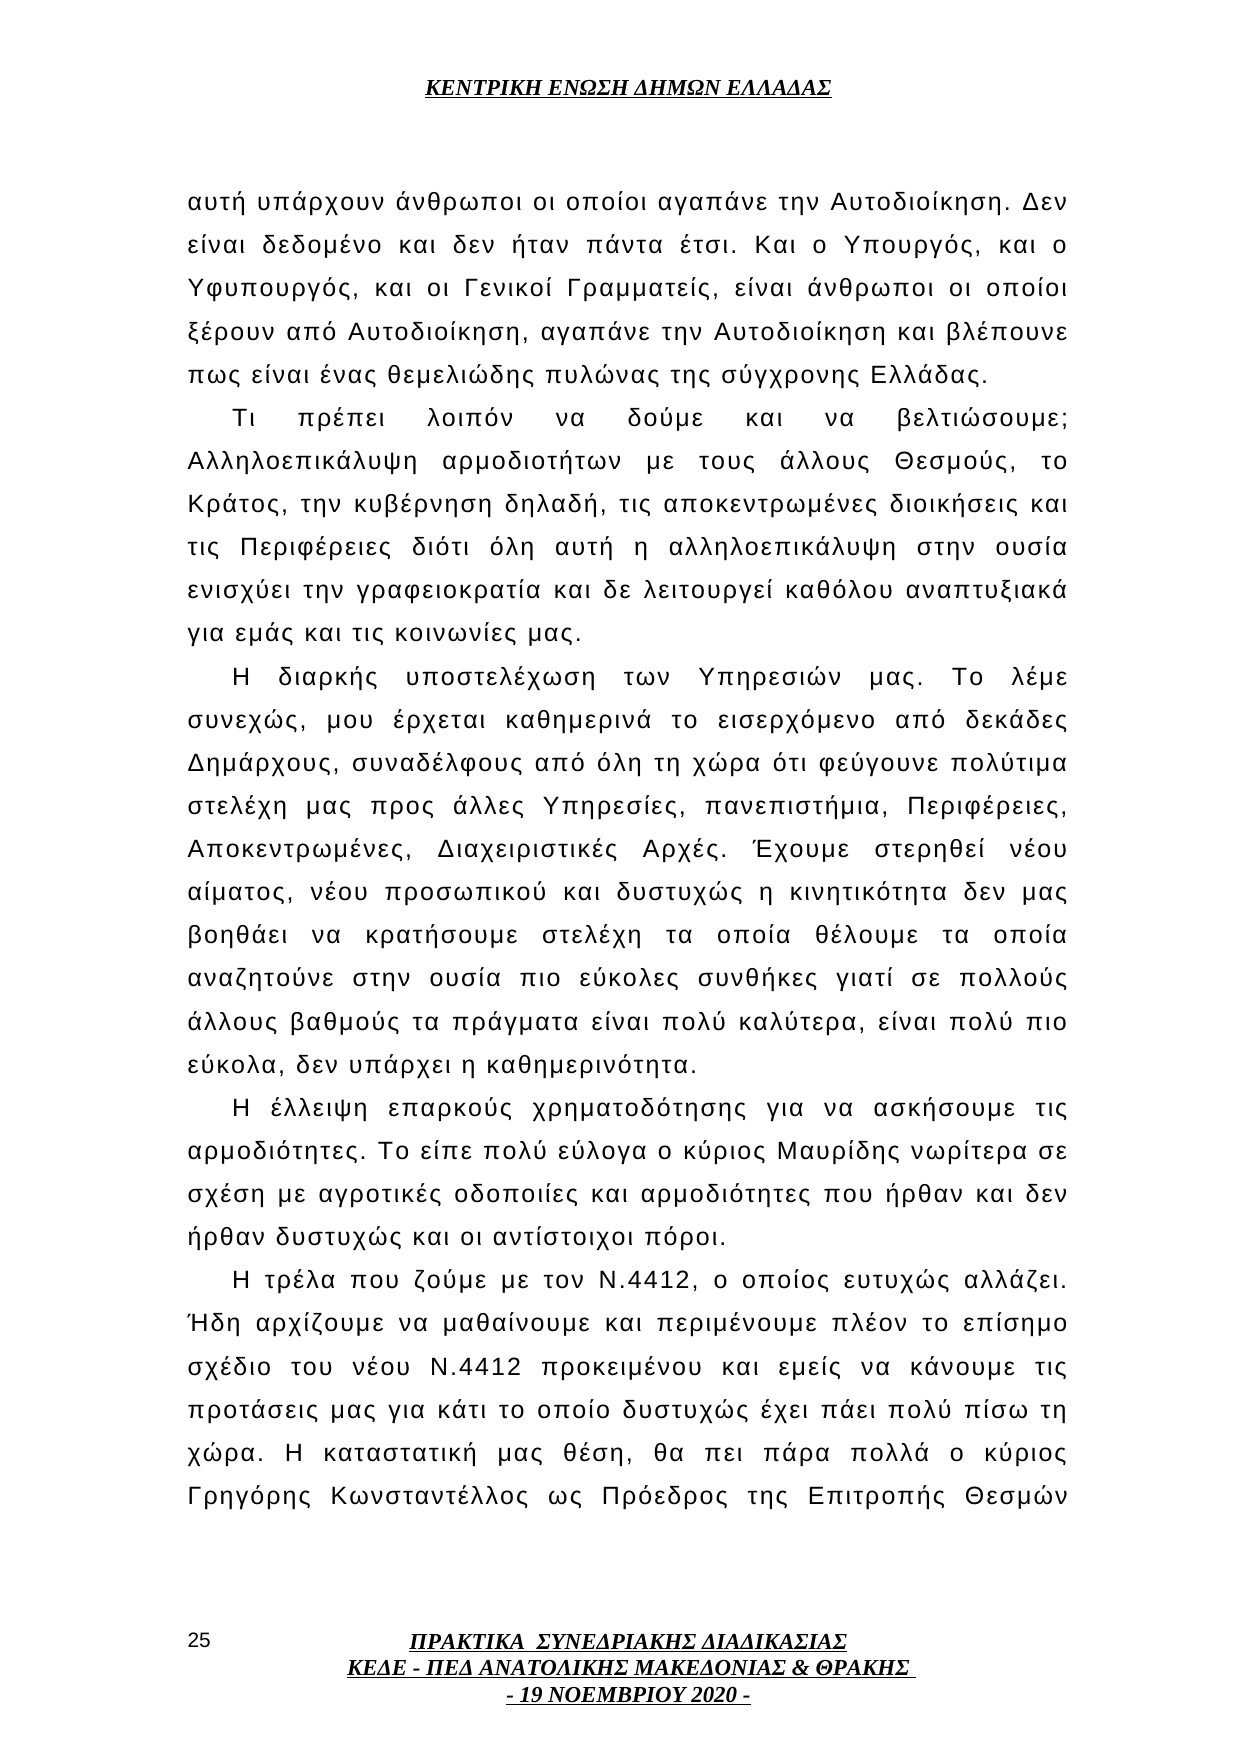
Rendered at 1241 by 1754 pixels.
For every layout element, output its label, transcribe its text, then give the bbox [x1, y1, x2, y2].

text Η διαρκής υποστελέχωση των Υπηρεσιών μας. Το λέμε συνεχώς, μου έρχεται καθημερινά το εισερχόμενο από δεκάδες Δημάρχους, συναδέλφους από όλη τη χώρα ότι φεύγουνε πολύτιμα στελέχη μας προς άλλες Υπηρεσίες, πανεπιστήμια, Περιφέρειες, Αποκεντρωμένες, Διαχειριστικές Αρχές. Έχουμε στερηθεί νέου αίματος, νέου προσωπικού και δυστυχώς η κινητικότητα δεν μας βοηθάει να κρατήσουμε στελέχη τα οποία θέλουμε τα οποία αναζητούνε στην ουσία πιο εύκολες συνθήκες γιατί σε πολλούς άλλους βαθμούς τα πράγματα είναι πολύ καλύτερα, είναι πολύ πιο εύκολα, δεν υπάρχει η καθημερινότητα. [187, 662, 1069, 1078]
text Η έλλειψη επαρκούς χρηματοδότησης για να ασκήσουμε τις αρμοδιότητες. Το είπε πολύ εύλογα ο κύριος Μαυρίδης νωρίτερα σε σχέση με αγροτικές οδοποιίες και αρμοδιότητες που ήρθαν και δεν ήρθαν δυστυχώς και οι αντίστοιχοι πόροι. [187, 1093, 1069, 1251]
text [187, 1265, 1069, 1510]
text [187, 187, 1069, 388]
text Τι πρέπει λοιπόν να δούμε και να βελτιώσουμε; Αλληλοεπικάλυψη αρμοδιοτήτων με τους άλλους Θεσμούς, το Κράτος, την κυβέρνηση δηλαδή, τις αποκεντρωμένες διοικήσεις και τις Περιφέρειες διότι όλη αυτή η αλληλοεπικάλυψη στην ουσία ενισχύει την γραφειοκρατία και δε λειτουργεί καθόλου αναπτυξιακά για εμάς και τις κοινωνίες μας. [187, 403, 1069, 647]
